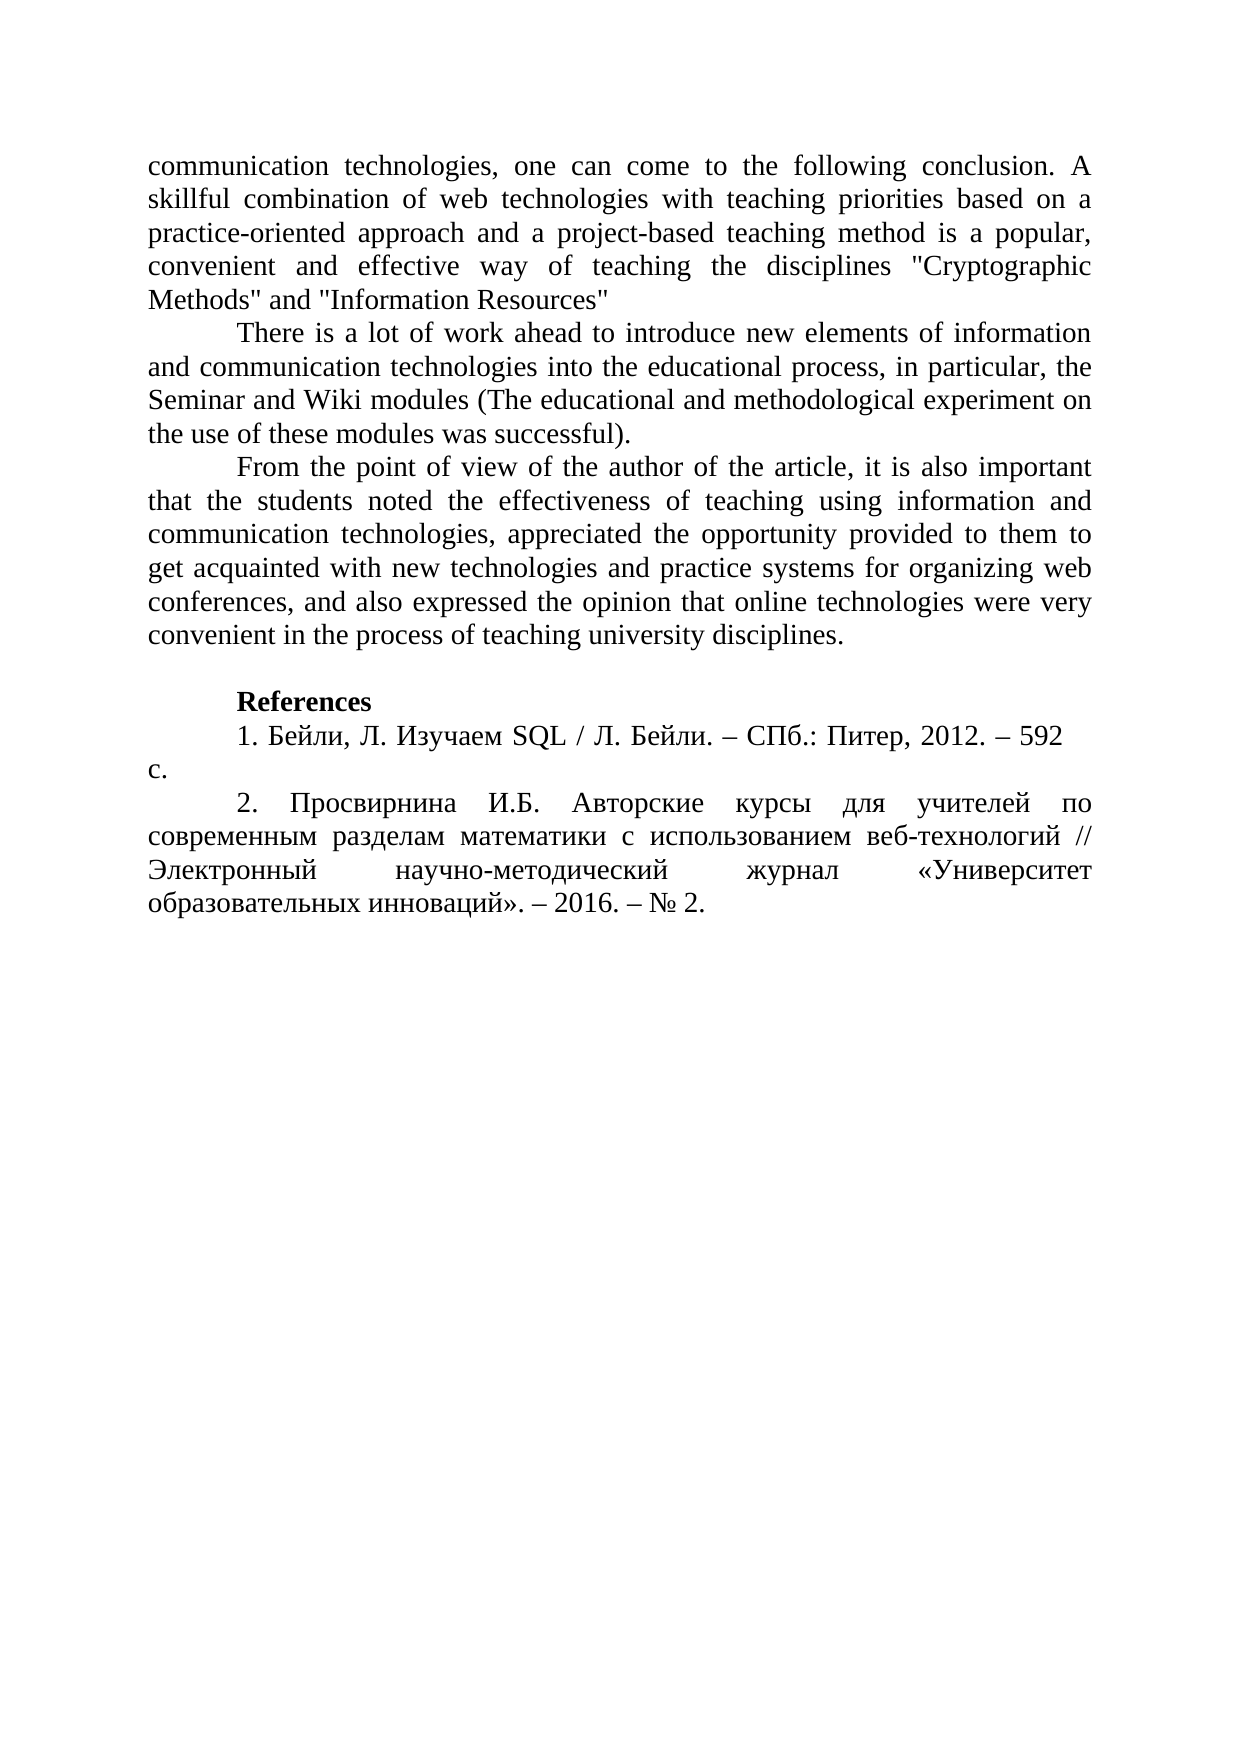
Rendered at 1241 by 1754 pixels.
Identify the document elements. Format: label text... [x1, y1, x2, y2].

text From the point of view of the author of the article, it is also important that the students noted the effectiveness of teaching using information and communication technologies, appreciated the opportunity provided to them to get acquainted with new technologies and practice systems for organizing web conferences, and also expressed the opinion that online technologies were very convenient in the process of teaching university disciplines. [148, 449, 1093, 651]
text References [148, 684, 1093, 718]
text There is a lot of work ahead to introduce new elements of information and communication technologies into the educational process, in particular, the Seminar and Wiki modules (The educational and methodological experiment on the use of these modules was successful). [148, 315, 1093, 449]
text 2. Просвирнина И.Б. Авторские курсы для учителей по современным разделам математики с использованием веб-технологий // Электронный научно-методический журнал «Университет образовательных инноваций». – 2016. – № 2. [148, 785, 1093, 919]
text 1. Бейли, Л. Изучаем SQL / Л. Бейли. – СПб.: Питер, 2012. – 592 с. [148, 718, 1063, 785]
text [148, 148, 1093, 315]
